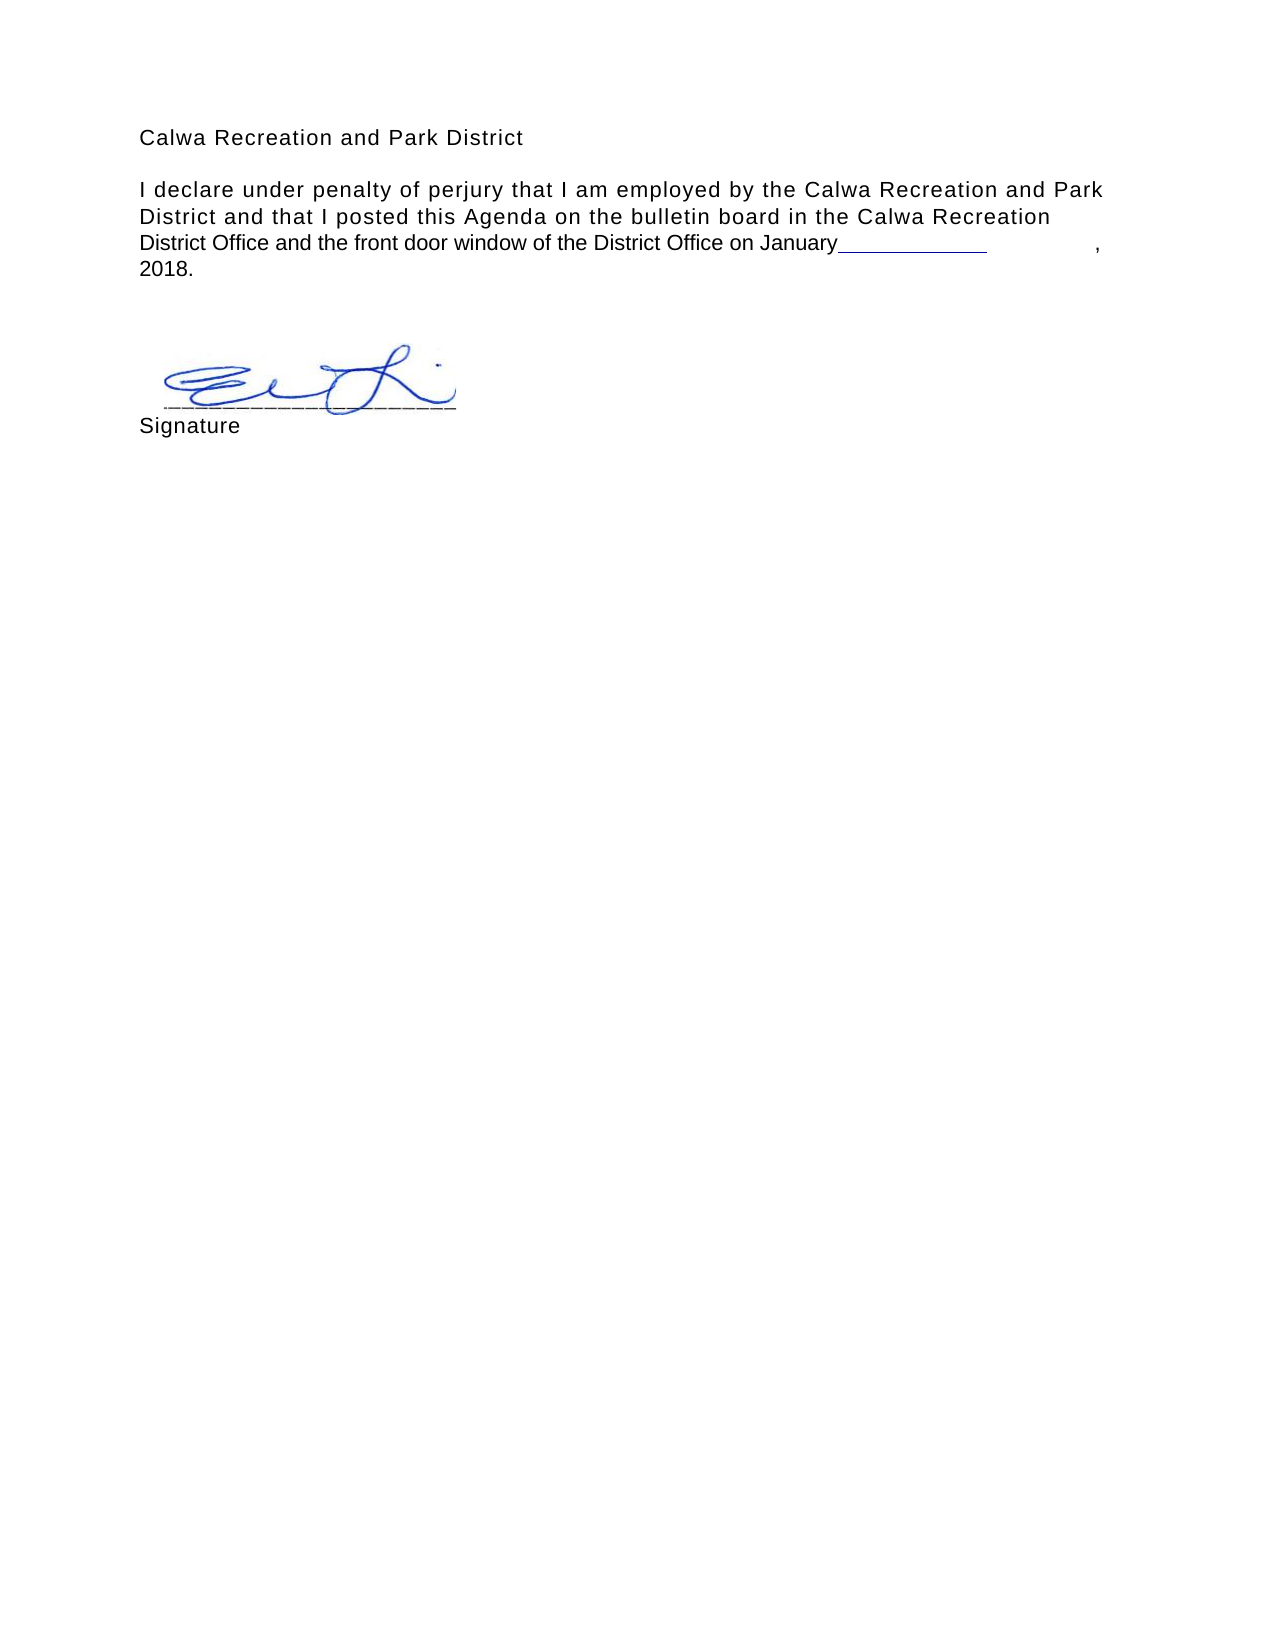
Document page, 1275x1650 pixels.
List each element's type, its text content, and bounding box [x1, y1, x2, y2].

text Calwa Recreation and Park District [139, 125, 1114, 150]
text Signature [139, 415, 1114, 438]
text District Office and the front door window of the District Office on January , 2018. [139, 230, 1114, 281]
text I declare under penalty of perjury that I am employed by the Calwa Recreation and Park District and that I posted this Agenda on the bulletin board in the Calwa Recreation [139, 176, 1114, 230]
picture [163, 343, 457, 415]
